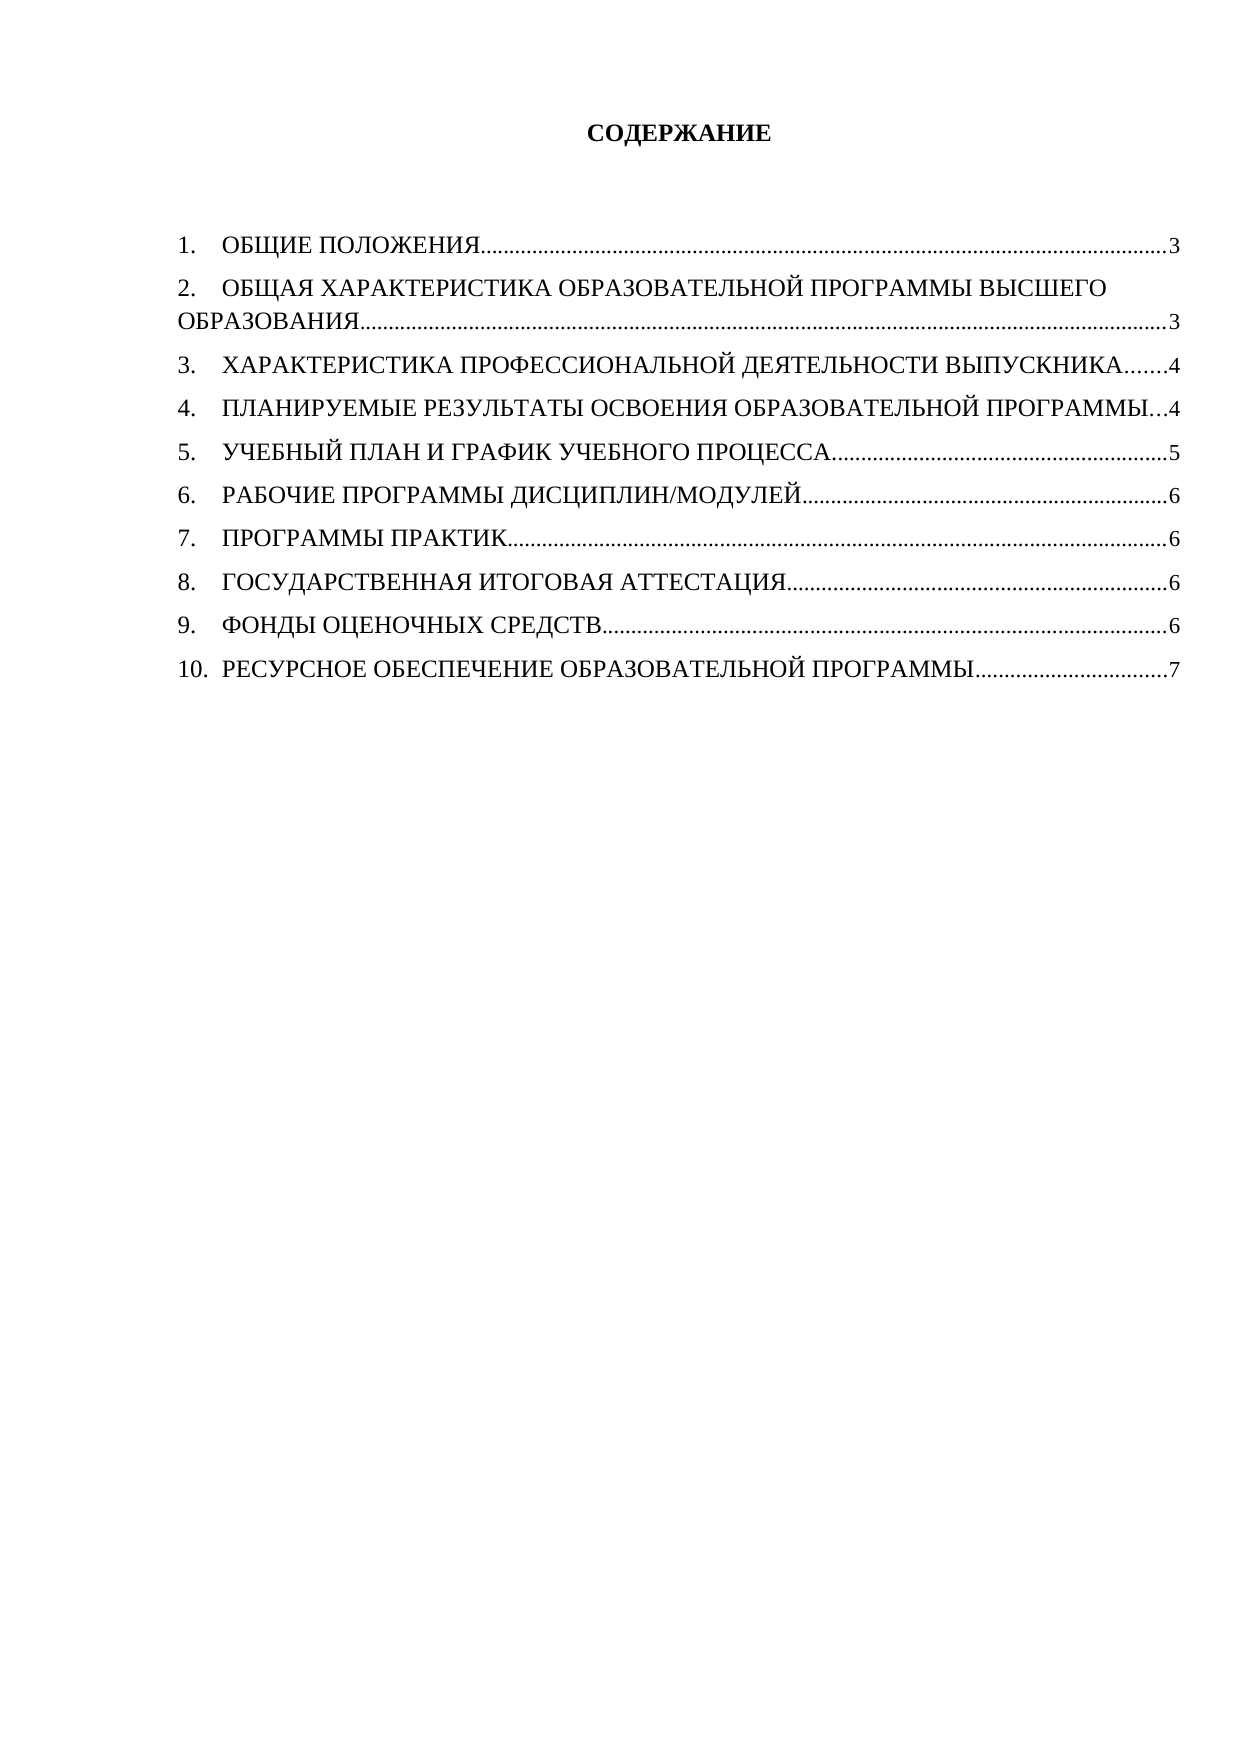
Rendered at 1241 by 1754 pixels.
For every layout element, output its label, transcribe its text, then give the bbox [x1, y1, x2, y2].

text СОДЕРЖАНИЕ [177, 118, 1181, 147]
